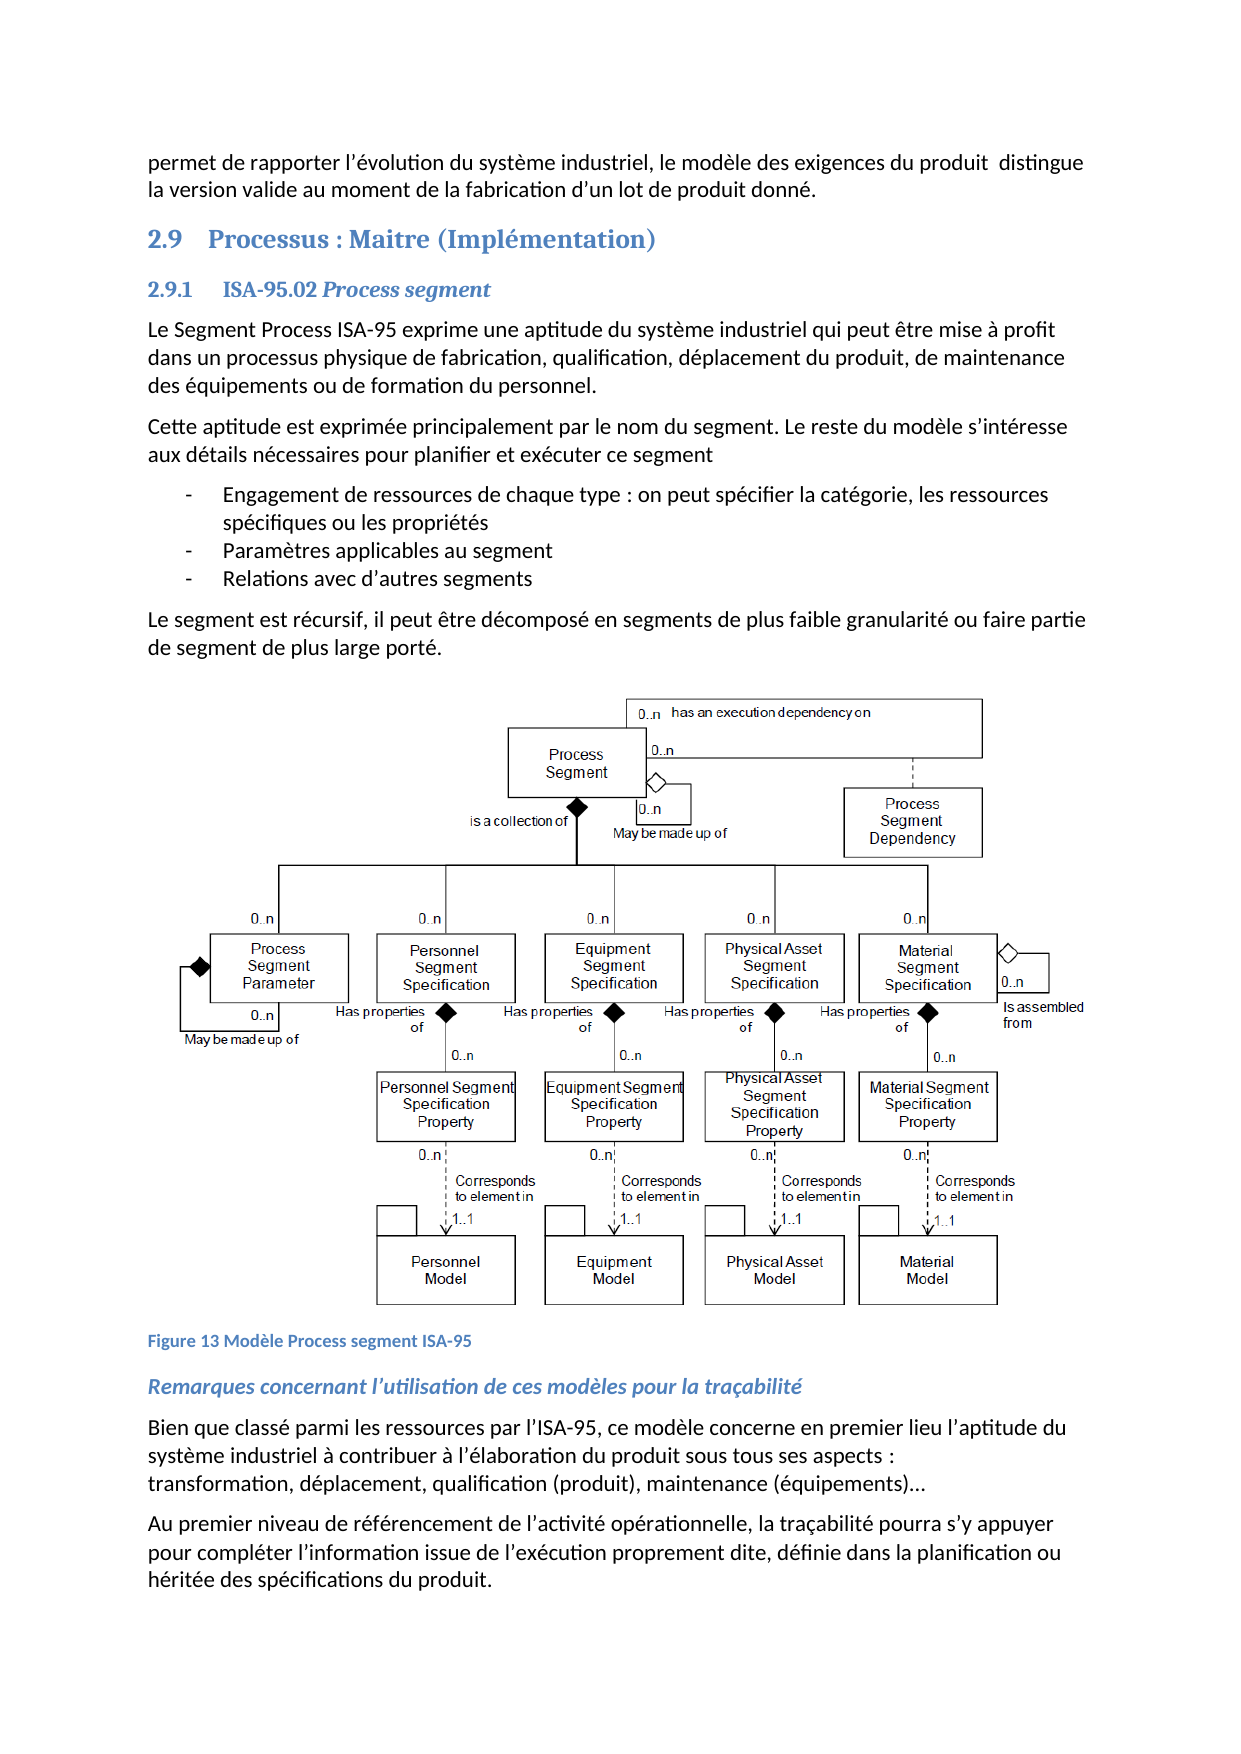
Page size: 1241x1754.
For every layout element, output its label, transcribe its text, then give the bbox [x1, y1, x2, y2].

list Engagement de ressources de chaque type : on peut spécifier la catégorie, les ressources spécifiques ou les propriétés [185, 480, 1093, 536]
subtitle Processus : Maitre (Implémentation) [148, 224, 1093, 256]
subtitle ISA-95.02 Process segment [148, 276, 1093, 303]
text Bien que classé parmi les ressources par l’ISA-95, ce modèle concerne en premier lieu l’aptitude du système industriel à contribuer à l’élaboration du produit sous tous ses aspects : transformation, déplacement, qualification (produit), maintenance (équipements)… [148, 1413, 1093, 1497]
text Le Segment Process ISA-95 exprime une aptitude du système industriel qui peut être mise à profit dans un processus physique de fabrication, qualification, déplacement du produit, de maintenance des équipements ou de formation du personnel. [148, 315, 1093, 399]
list Relations avec d’autres segments [185, 564, 1093, 592]
text Remarques concernant l’utilisation de ces modèles pour la traçabilité [148, 1372, 1093, 1401]
text Cette aptitude est exprimée principalement par le nom du segment. Le reste du modèle s’intéresse aux détails nécessaires pour planifier et exécuter ce segment [148, 412, 1093, 468]
text Figure 13 Modèle Process segment ISA-95 [148, 1329, 1093, 1352]
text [148, 148, 1093, 204]
text Au premier niveau de référencement de l’activité opérationnelle, la traçabilité pourra s’y appuyer pour compléter l’information issue de l’exécution proprement dite, définie dans la planification ou héritée des spécifications du produit. [148, 1509, 1093, 1594]
list Paramètres applicables au segment [185, 536, 1093, 564]
text Le segment est récursif, il peut être décomposé en segments de plus faible granularité ou faire partie de segment de plus large porté. [148, 605, 1093, 661]
